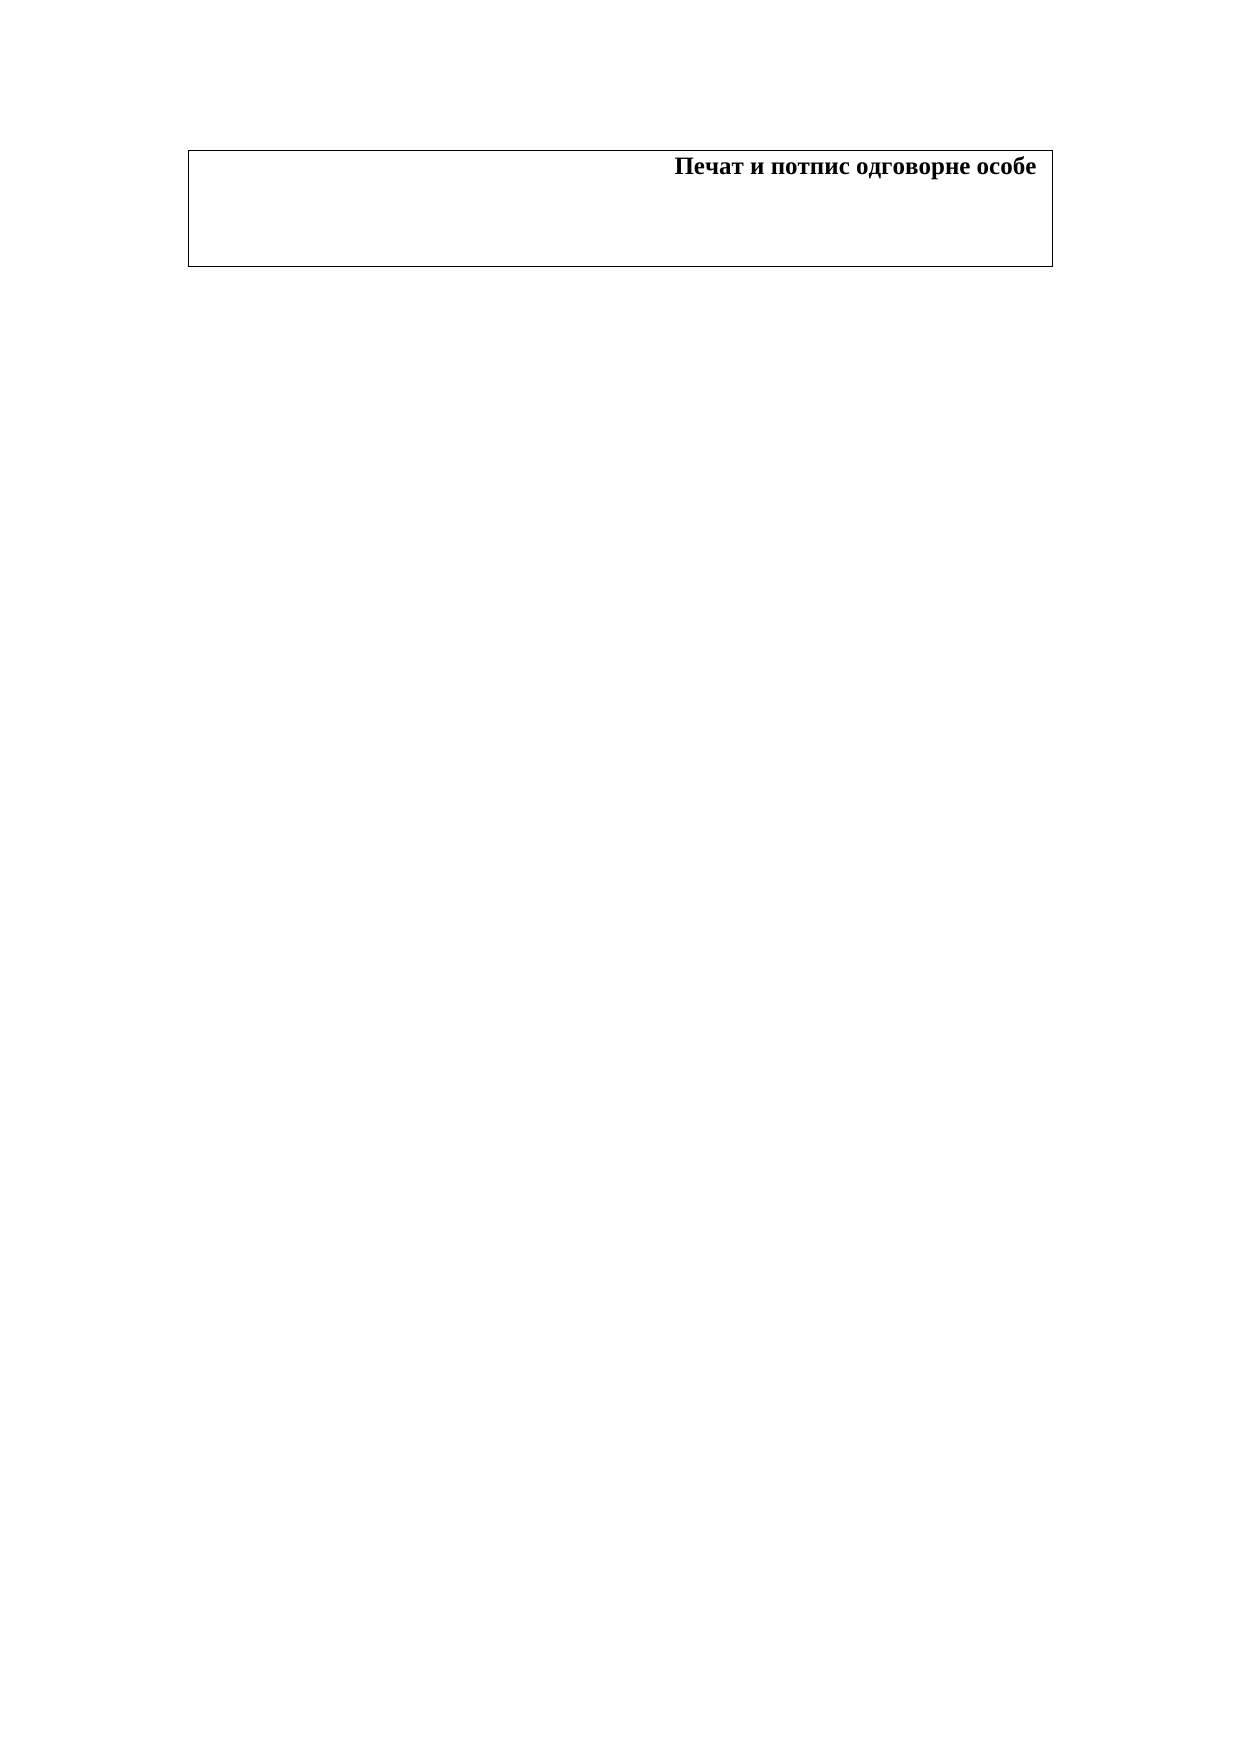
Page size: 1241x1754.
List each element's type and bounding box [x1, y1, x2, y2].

table_header [189, 151, 1052, 266]
